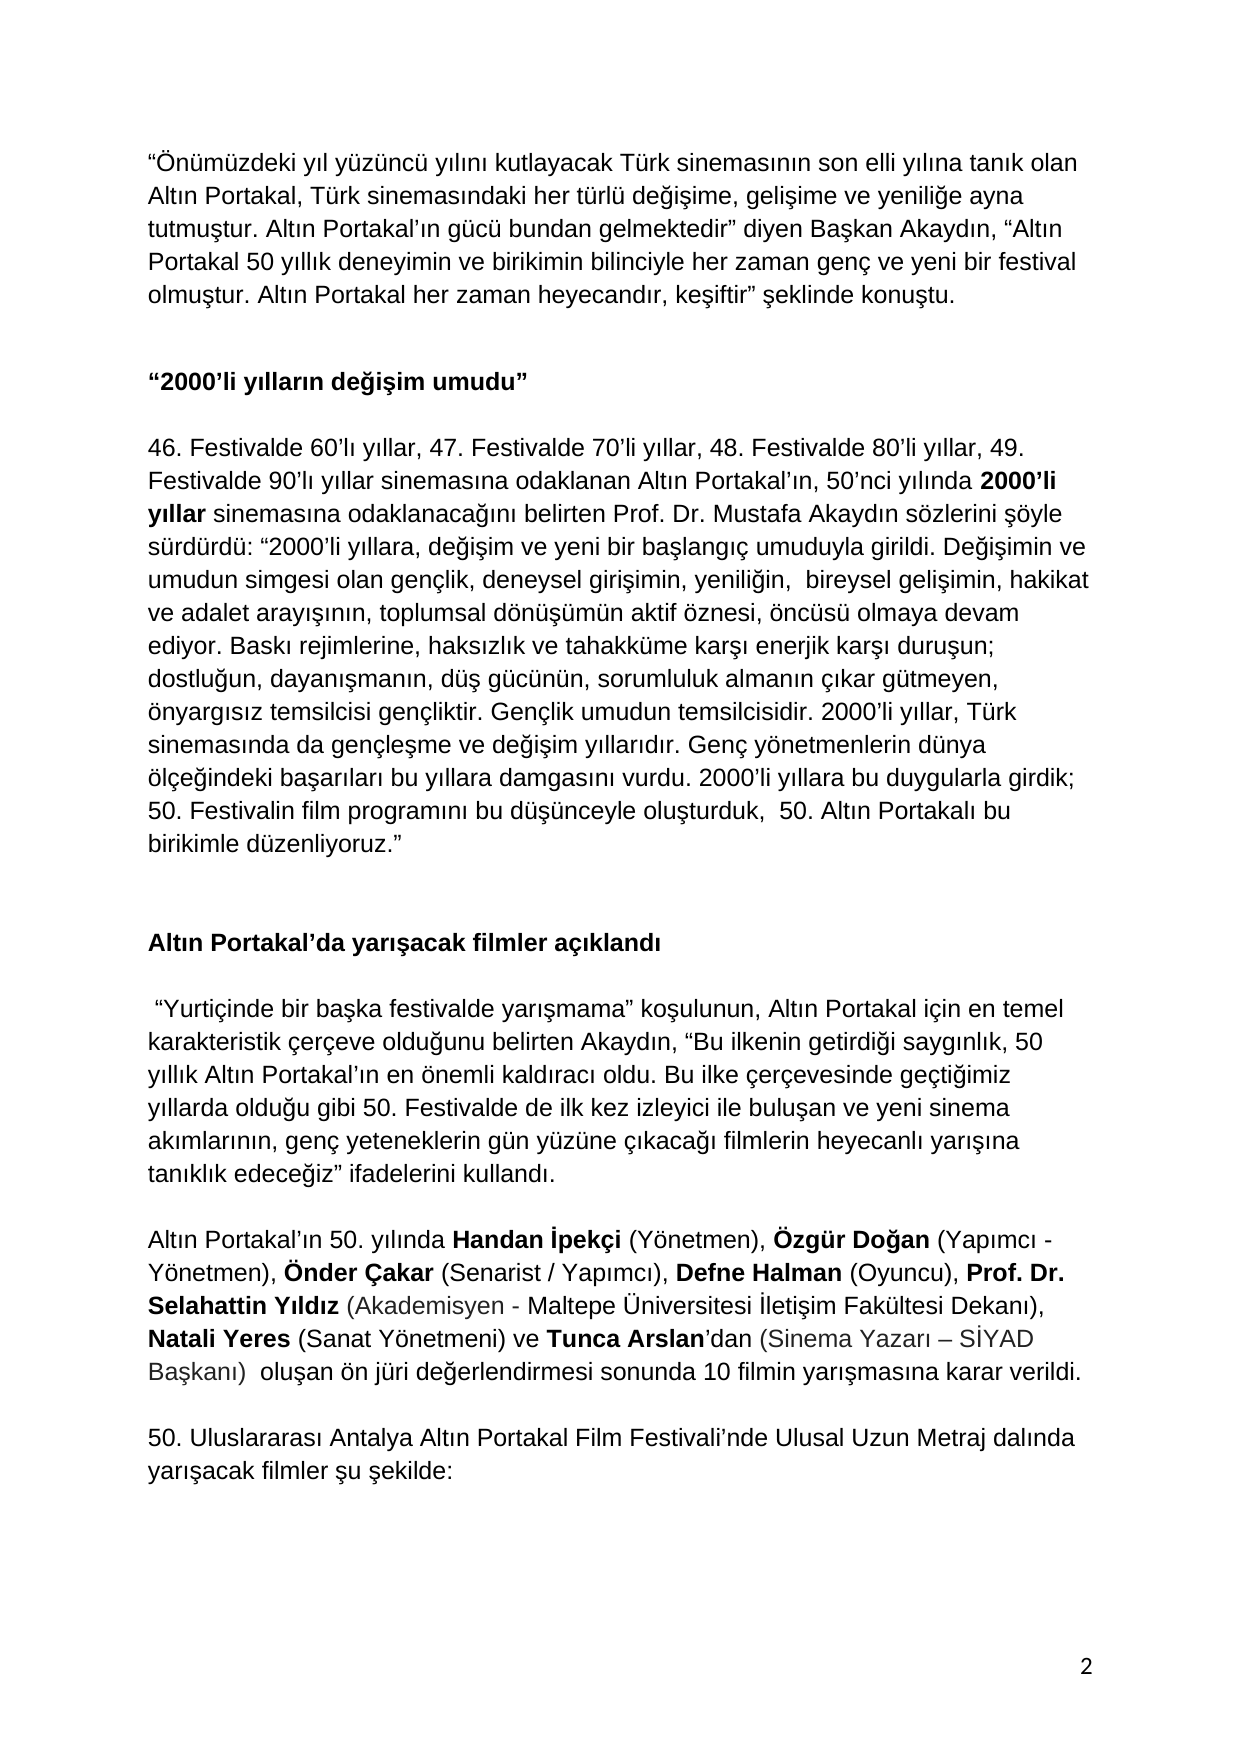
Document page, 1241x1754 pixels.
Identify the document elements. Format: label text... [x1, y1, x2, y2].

text “Yurtiçinde bir başka festivalde yarışmama” koşulunun, Altın Portakal için en temel karakteristik çerçeve olduğunu belirten Akaydın, “Bu ilkenin getirdiği saygınlık, 50 yıllık Altın Portakal’ın en önemli kaldıracı oldu. Bu ilke çerçevesinde geçtiğimiz yıllarda olduğu gibi 50. Festivalde de ilk kez izleyici ile buluşan ve yeni sinema akımlarının, genç yeteneklerin gün yüzüne çıkacağı filmlerin heyecanlı yarışına tanıklık edeceğiz” ifadelerini kullandı. [148, 994, 1093, 1188]
text 50. Uluslararası Antalya Altın Portakal Film Festivali’nde Ulusal Uzun Metraj dalında yarışacak filmler şu şekilde: [148, 1423, 1093, 1520]
text 46. Festivalde 60’lı yıllar, 47. Festivalde 70’li yıllar, 48. Festivalde 80’li yıllar, 49. Festivalde 90’lı yıllar sinemasına odaklanan Altın Portakal’ın, 50’nci yılında 2000’li yıllar sinemasına odaklanacağını belirten Prof. Dr. Mustafa Akaydın sözlerini şöyle sürdürdü: “2000’li yıllara, değişim ve yeni bir başlangıç umuduyla girildi. Değişimin ve umudun simgesi olan gençlik, deneysel girişimin, yeniliğin, bireysel gelişimin, hakikat ve adalet arayışının, toplumsal dönüşümün aktif öznesi, öncüsü olmaya devam ediyor. Baskı rejimlerine, haksızlık ve tahakküme karşı enerjik karşı duruşun; dostluğun, dayanışmanın, düş gücünün, sorumluluk almanın çıkar gütmeyen, önyargısız temsilcisi gençliktir. Gençlik umudun temsilcisidir. 2000’li yıllar, Türk sinemasında da gençleşme ve değişim yıllarıdır. Genç yönetmenlerin dünya ölçeğindeki başarıları bu yıllara damgasını vurdu. 2000’li yıllara bu duygularla girdik; 50. Festivalin film programını bu düşünceyle oluşturduk, 50. Altın Portakalı bu birikimle düzenliyoruz.” [148, 433, 1093, 858]
text Altın Portakal’da yarışacak filmler açıklandı [148, 928, 1093, 957]
text Altın Portakal’ın 50. yılında Handan İpekçi (Yönetmen), Özgür Doğan (Yapımcı - Yönetmen), Önder Çakar (Senarist / Yapımcı), Defne Halman (Oyuncu), Prof. Dr. Selahattin Yıldız (Akademisyen - Maltepe Üniversitesi İletişim Fakültesi Dekanı), Natali Yeres (Sanat Yönetmeni) ve Tunca Arslan’dan (Sinema Yazarı – SİYAD Başkanı) oluşan ön jüri değerlendirmesi sonunda 10 filmin yarışmasına karar verildi. [148, 1225, 1093, 1386]
text “2000’li yılların değişim umudu” [148, 367, 1093, 395]
text “Önümüzdeki yıl yüzüncü yılını kutlayacak Türk sinemasının son elli yılına tanık olan Altın Portakal, Türk sinemasındaki her türlü değişime, gelişime ve yeniliğe ayna tutmuştur. Altın Portakal’ın gücü bundan gelmektedir” diyen Başkan Akaydın, “Altın Portakal 50 yıllık deneyimin ve birikimin bilinciyle her zaman genç ve yeni bir festival olmuştur. Altın Portakal her zaman heyecandır, keşiftir” şeklinde konuştu. [148, 148, 1093, 308]
